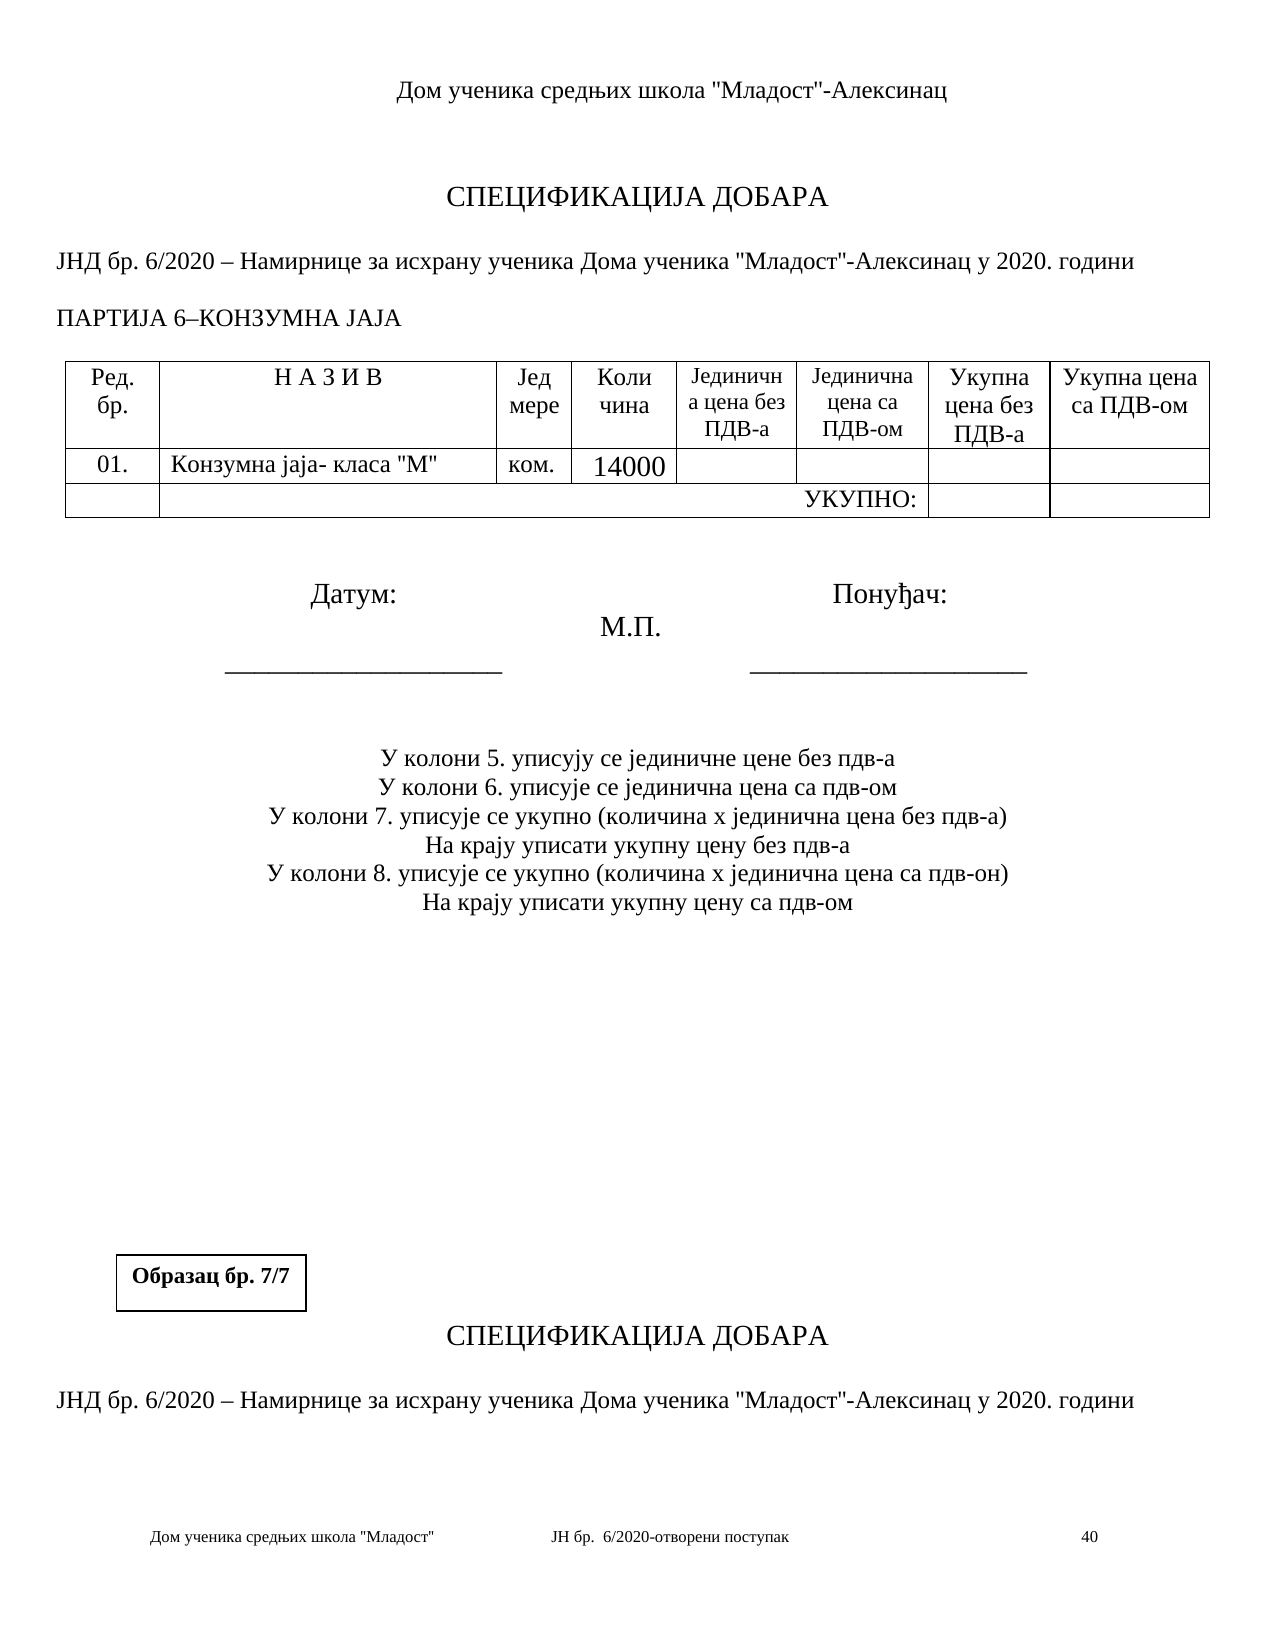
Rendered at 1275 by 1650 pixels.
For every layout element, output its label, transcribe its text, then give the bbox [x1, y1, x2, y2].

text У колони 6. уписује се јединична цена са пдв-ом [150, 772, 1125, 801]
text На крају уписати укупну цену са пдв-ом [150, 887, 1125, 916]
table_cell [66, 484, 159, 517]
table_header Ред. бр. [66, 362, 159, 448]
table_cell [929, 484, 1049, 517]
table_header Јединична цена без ПДВ-а [677, 362, 796, 448]
text У колони 5. уписују се јединичне цене без пдв-а [150, 743, 1125, 772]
text ЈНД бр. 6/2020 – Намирнице за исхрану ученика Дома ученика ''Младост''-Алексинац у 2020. години [56, 246, 1166, 274]
text У колони 8. уписује се укупно (количина x јединична цена са пдв-он) [150, 858, 1125, 887]
text М.П. [150, 609, 1125, 643]
table_cell [797, 449, 928, 483]
table_cell [1051, 449, 1209, 483]
table_cell 01. [66, 449, 159, 483]
table_cell [677, 449, 796, 483]
table_header Укупна цена са ПДВ-ом [1051, 362, 1209, 448]
text ПАРТИЈА 6–КОНЗУМНА ЈАЈА [56, 303, 1125, 332]
table_cell [1051, 484, 1209, 517]
table_header Укупна цена без ПДВ-а [929, 362, 1049, 448]
table_cell [929, 449, 1049, 483]
text СПЕЦИФИКАЦИЈА ДОБАРА [150, 179, 1125, 212]
table_header Н А З И В [160, 362, 496, 448]
table_cell Конзумна јаја- класа ''М'' [160, 449, 496, 483]
table_header Јединична цена са ПДВ-ом [797, 362, 928, 448]
text Датум: Понуђач: [150, 576, 1125, 609]
text У колони 7. уписује се укупно (количина x јединична цена без пдв-а) [150, 801, 1125, 830]
table_cell УКУПНО: [160, 484, 928, 517]
text ___________________ ___________________ [150, 643, 1125, 676]
table_header Коли чина [572, 362, 676, 448]
table_header Јед мере [497, 362, 571, 448]
table_cell 14000 [572, 449, 676, 483]
text На крају уписати укупну цену без пдв-а [150, 830, 1125, 858]
table_cell ком. [497, 449, 571, 483]
text СПЕЦИФИКАЦИЈА ДОБАРА [150, 1318, 1125, 1352]
text ЈНД бр. 6/2020 – Намирнице за исхрану ученика Дома ученика ''Младост''-Алексинац у 2020. години [56, 1386, 1166, 1414]
